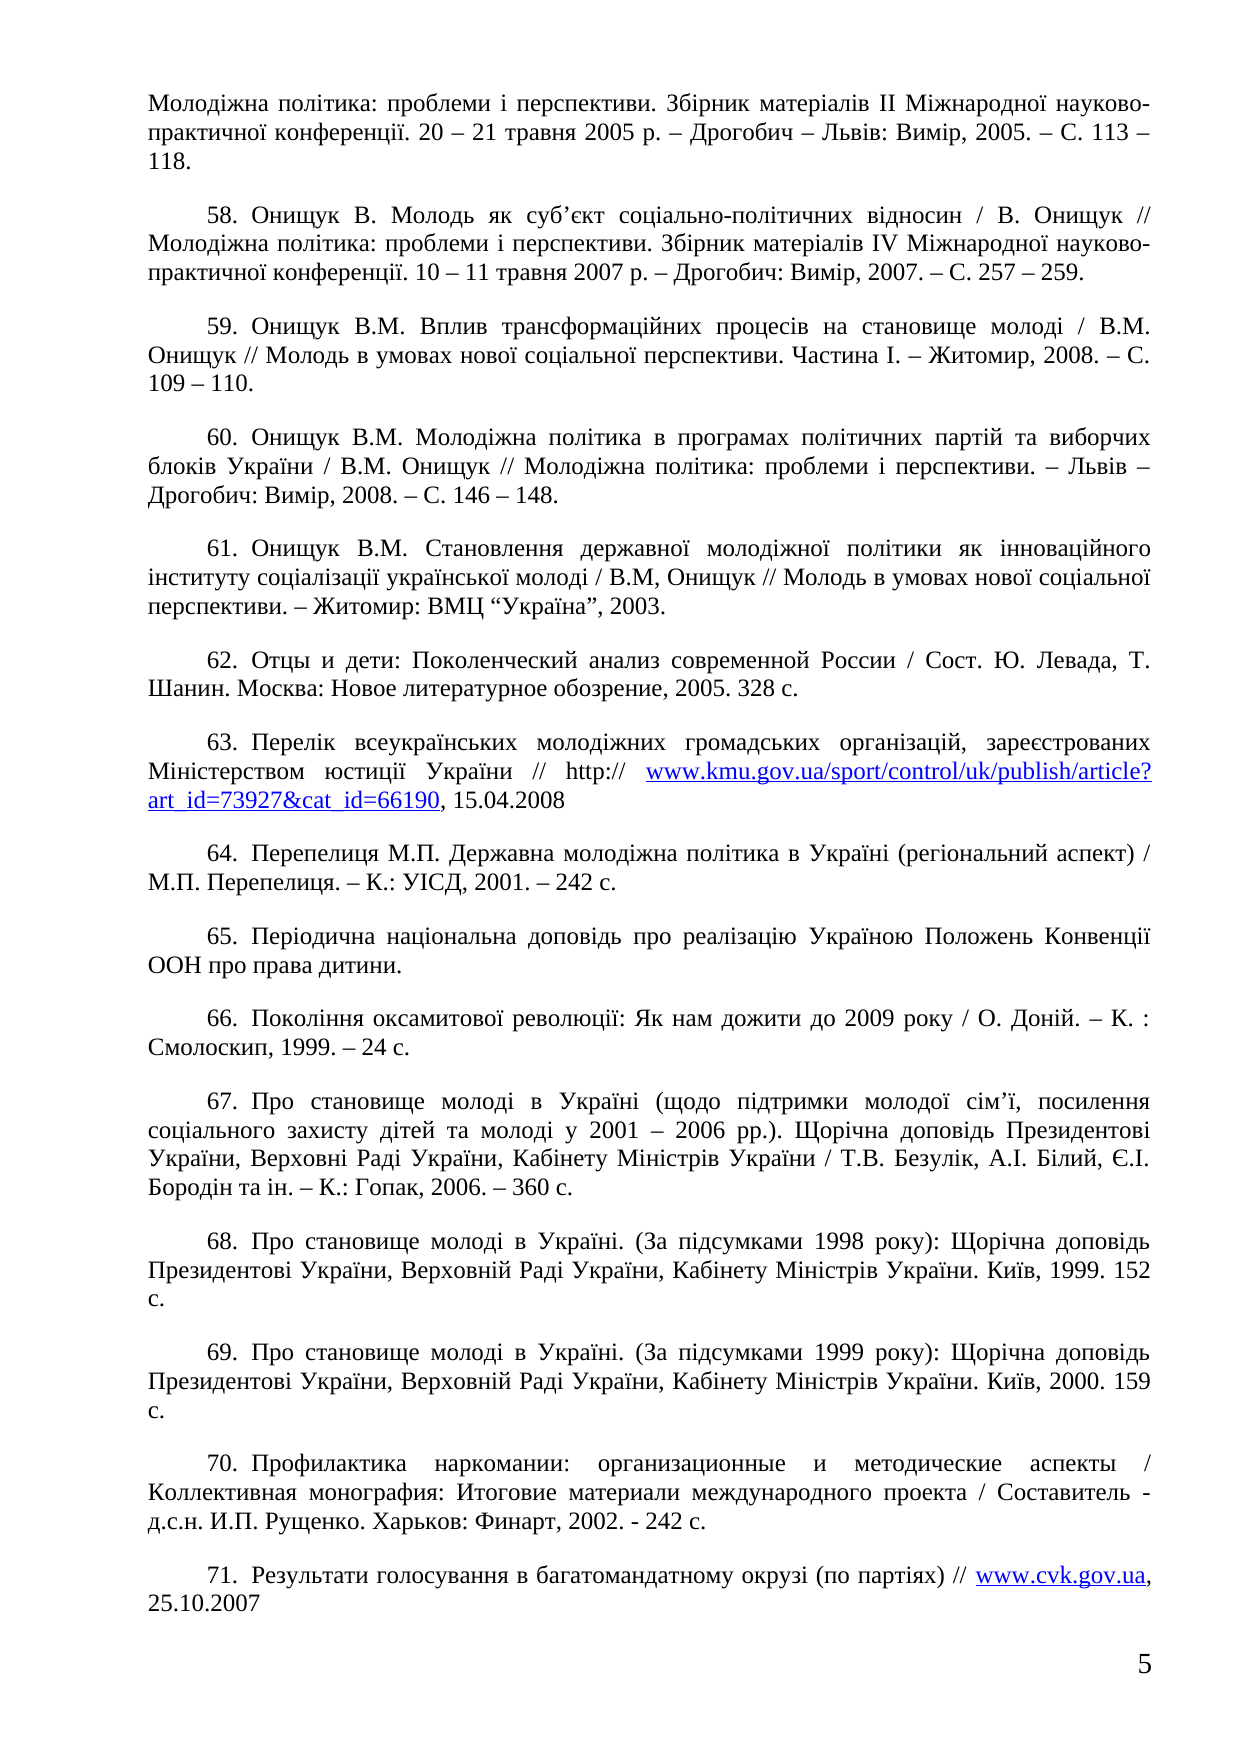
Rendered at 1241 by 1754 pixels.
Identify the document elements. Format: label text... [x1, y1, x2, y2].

list Про становище молоді в Україні (щодо підтримки молодої сім’ї, посилення соціального захисту дітей та молоді у 2001 – 2006 рр.). Щорічна доповідь Президентові України, Верховні Раді України, Кабінету Міністрів України / Т.В. Безулік, А.І. Білий, Є.І. Бородін та ін. – К.: Гопак, 2006. – 360 с. [148, 1086, 1152, 1201]
list Періодична національна доповідь про реалізацію Україною Положень Конвенції ООН про права дитини. [148, 921, 1152, 978]
list Онищук В. Молодь як суб’єкт соціально-політичних відносин / В. Онищук // Молодіжна політика: проблеми і перспективи. Збірник матеріалів ІV Міжнародної науково-практичної конференції. 10 – 11 травня 2007 р. – Дрогобич: Вимір, 2007. – С. 257 – 259. [148, 200, 1152, 286]
list Онищук В.М. Вплив трансформаційних процесів на становище молоді / В.М. Онищук // Молодь в умовах нової соціальної перспективи. Частина І. – Житомир, 2008. – С. 109 – 110. [148, 311, 1152, 397]
list Покоління оксамитової революції: Як нам дожити до 2009 року / О. Доній. – К. : Смолоскип, 1999. – 24 с. [148, 1003, 1152, 1061]
list Перепелиця М.П. Державна молодіжна політика в Україні (регіональний аспект) / М.П. Перепелиця. – К.: УІСД, 2001. – 242 с. [148, 838, 1152, 896]
list Отцы и дети: Поколенческий анализ современной России / Сост. Ю. Левада, Т. Шанин. Москва: Новое литературное обозрение, 2005. 328 с. [148, 645, 1152, 702]
list Перелік всеукраїнських молодіжних громадських організацій, зареєстрованих Міністерством юстиції України // http:// www.kmu.gov.ua/sport/control/uk/publish/article?art_id=73927&cat_id=66190, 15.04.2008 [148, 727, 1152, 813]
list Онищук В.М. Молодіжна політика в програмах політичних партій та виборчих блоків України / В.М. Онищук // Молодіжна політика: проблеми і перспективи. – Львів – Дрогобич: Вимір, 2008. – С. 146 – 148. [148, 422, 1152, 508]
list Онищук В.М. Становлення державної молодіжної політики як інноваційного інституту соціалізації української молоді / В.М, Онищук // Молодь в умовах нової соціальної перспективи. – Житомир: ВМЦ “Україна”, 2003. [148, 533, 1152, 620]
list Про становище молоді в Україні. (За підсумками 1999 року): Щорічна доповідь Президентові України, Верховній Раді України, Кабінету Міністрів України. Київ, 2000. 159 с. [148, 1337, 1152, 1423]
list Результати голосування в багатомандатному окрузі (по партіях) // www.cvk.gov.ua, 25.10.2007 [148, 1560, 1152, 1617]
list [148, 88, 1152, 175]
list Про становище молоді в Україні. (За підсумками 1998 року): Щорічна доповідь Президентові України, Верховній Раді України, Кабінету Міністрів України. Київ, 1999. 152 с. [148, 1226, 1152, 1312]
list Профилактика наркомании: организационные и методические аспекты / Коллективная монография: Итоговие материали международного проекта / Составитель - д.с.н. И.П. Рущенко. Харьков: Финарт, 2002. - 242 с. [148, 1448, 1152, 1535]
